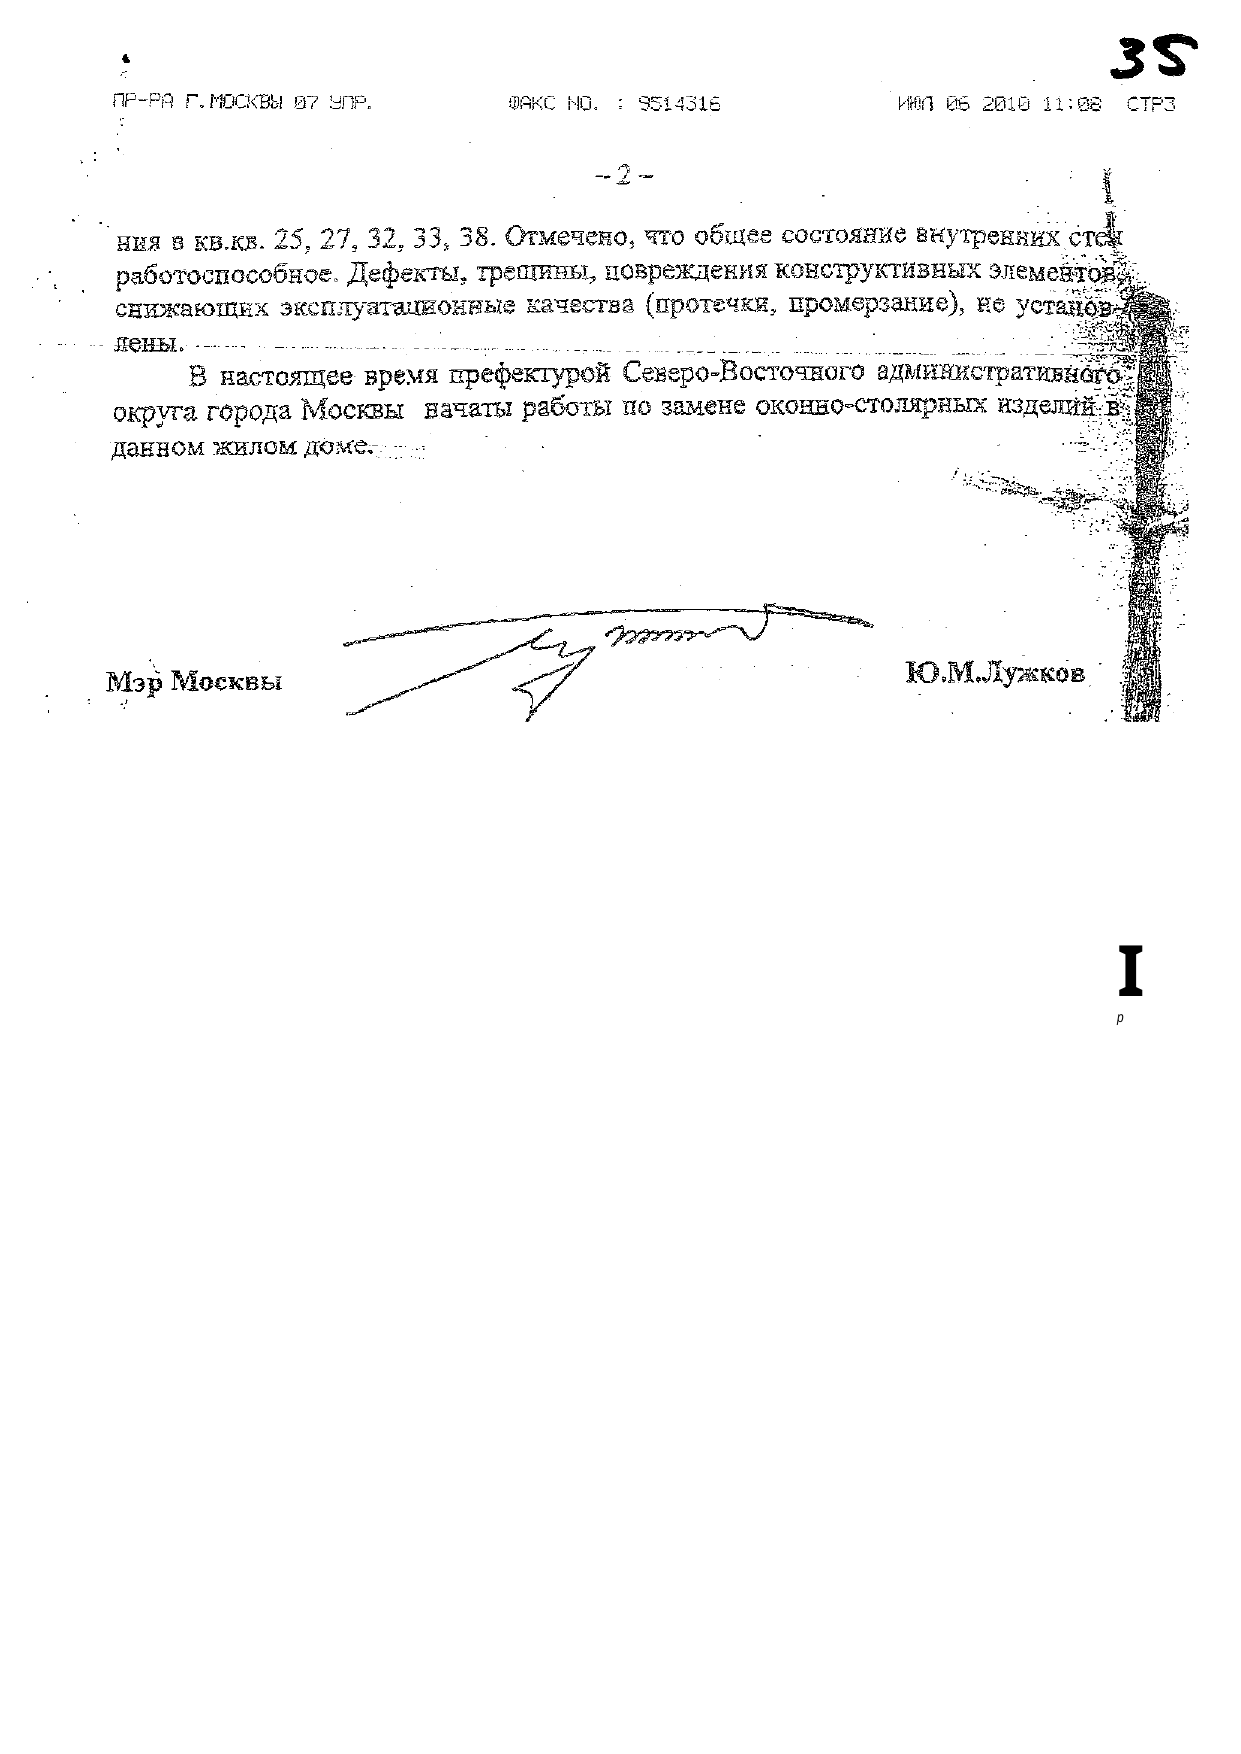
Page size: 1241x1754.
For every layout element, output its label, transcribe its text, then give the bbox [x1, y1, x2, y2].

text р [1117, 1011, 1240, 1025]
picture [3, 27, 1240, 722]
